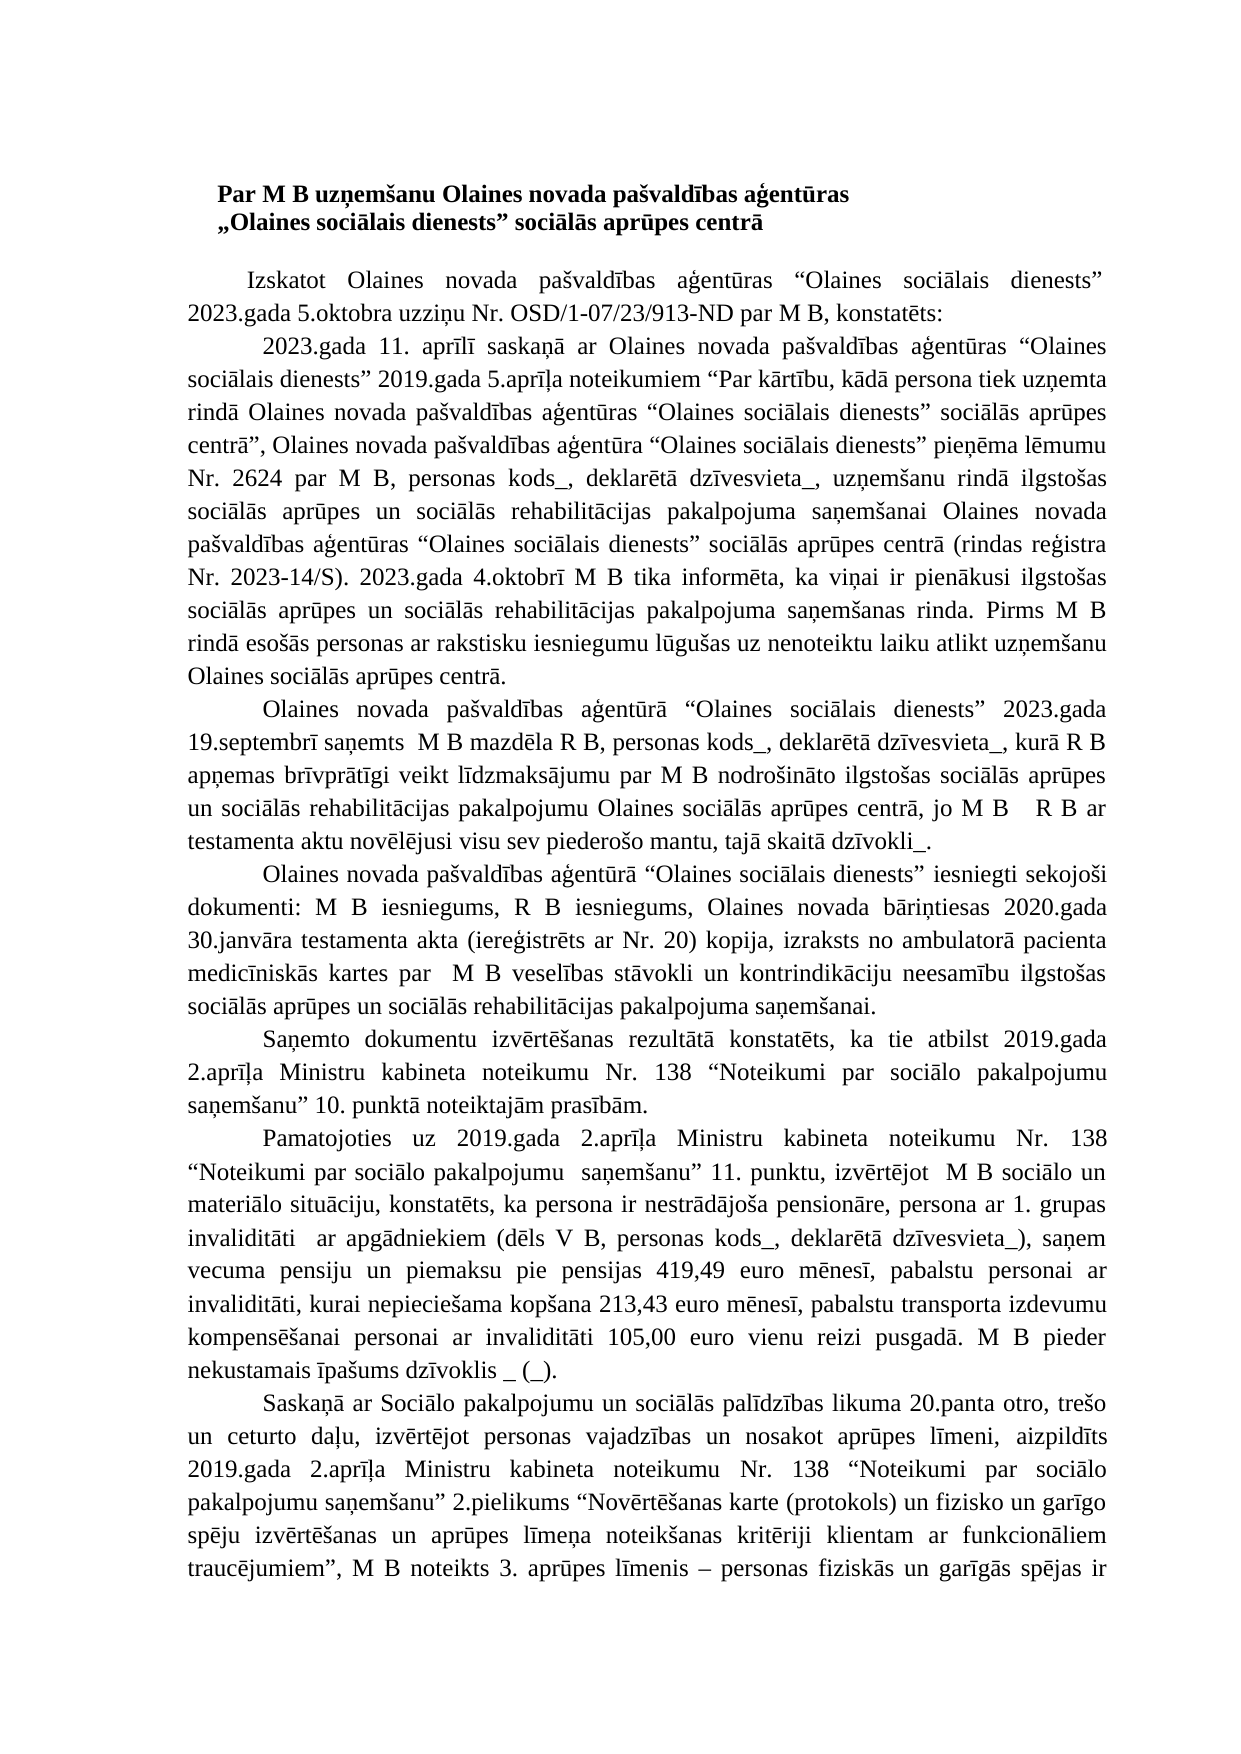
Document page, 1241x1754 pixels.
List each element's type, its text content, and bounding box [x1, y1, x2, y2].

text Olaines novada pašvaldības aģentūrā “Olaines sociālais dienests” 2023.gada 19.septembrī saņemts M B mazdēla R B, personas kods_, deklarētā dzīvesvieta_, kurā R B apņemas brīvprātīgi veikt līdzmaksājumu par M B nodrošināto ilgstošas sociālās aprūpes un sociālās rehabilitācijas pakalpojumu Olaines sociālās aprūpes centrā, jo M B R B ar testamenta aktu novēlējusi visu sev piederošo mantu, tajā skaitā dzīvokli_. [187, 694, 1107, 855]
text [187, 1388, 1107, 1582]
text 2023.gada 11. aprīlī saskaņā ar Olaines novada pašvaldības aģentūras “Olaines sociālais dienests” 2019.gada 5.aprīļa noteikumiem “Par kārtību, kādā persona tiek uzņemta rindā Olaines novada pašvaldības aģentūras “Olaines sociālais dienests” sociālās aprūpes centrā”, Olaines novada pašvaldības aģentūra “Olaines sociālais dienests” pieņēma lēmumu Nr. 2624 par M B, personas kods_, deklarētā dzīvesvieta_, uzņemšanu rindā ilgstošas sociālās aprūpes un sociālās rehabilitācijas pakalpojuma saņemšanai Olaines novada pašvaldības aģentūras “Olaines sociālais dienests” sociālās aprūpes centrā (rindas reģistra Nr. 2023-14/S). 2023.gada 4.oktobrī M B tika informēta, ka viņai ir pienākusi ilgstošas sociālās aprūpes un sociālās rehabilitācijas pakalpojuma saņemšanas rinda. Pirms M B rindā esošās personas ar rakstisku iesniegumu lūgušas uz nenoteiktu laiku atlikt uzņemšanu Olaines sociālās aprūpes centrā. [187, 331, 1107, 690]
text Par M B uzņemšanu Olaines novada pašvaldības aģentūras [217, 179, 1107, 207]
text Pamatojoties uz 2019.gada 2.aprīļa Ministru kabineta noteikumu Nr. 138 “Noteikumi par sociālo pakalpojumu saņemšanu” 11. punktu, izvērtējot M B sociālo un materiālo situāciju, konstatēts, ka persona ir nestrādājoša pensionāre, persona ar 1. grupas invaliditāti ar apgādniekiem (dēls V B, personas kods_, deklarētā dzīvesvieta_), saņem vecuma pensiju un piemaksu pie pensijas 419,49 euro mēnesī, pabalstu personai ar invaliditāti, kurai nepieciešama kopšana 213,43 euro mēnesī, pabalstu transporta izdevumu kompensēšanai personai ar invaliditāti 105,00 euro vienu reizi pusgadā. M B pieder nekustamais īpašums dzīvoklis _ (_). [187, 1123, 1107, 1383]
text Olaines novada pašvaldības aģentūrā “Olaines sociālais dienests” iesniegti sekojoši dokumenti: M B iesniegums, R B iesniegums, Olaines novada bāriņtiesas 2020.gada 30.janvāra testamenta akta (iereģistrēts ar Nr. 20) kopija, izraksts no ambulatorā pacienta medicīniskās kartes par M B veselības stāvokli un kontrindikāciju neesamību ilgstošas sociālās aprūpes un sociālās rehabilitācijas pakalpojuma saņemšanai. [187, 859, 1107, 1020]
text „Olaines sociālais dienests” sociālās aprūpes centrā [217, 207, 1107, 236]
text Saņemto dokumentu izvērtēšanas rezultātā konstatēts, ka tie atbilst 2019.gada 2.aprīļa Ministru kabineta noteikumu Nr. 138 “Noteikumi par sociālo pakalpojumu saņemšanu” 10. punktā noteiktajām prasībām. [187, 1024, 1107, 1119]
text Izskatot Olaines novada pašvaldības aģentūras “Olaines sociālais dienests” 2023.gada 5.oktobra uzziņu Nr. OSD/1-07/23/913-ND par M B, konstatēts: [187, 265, 1103, 327]
